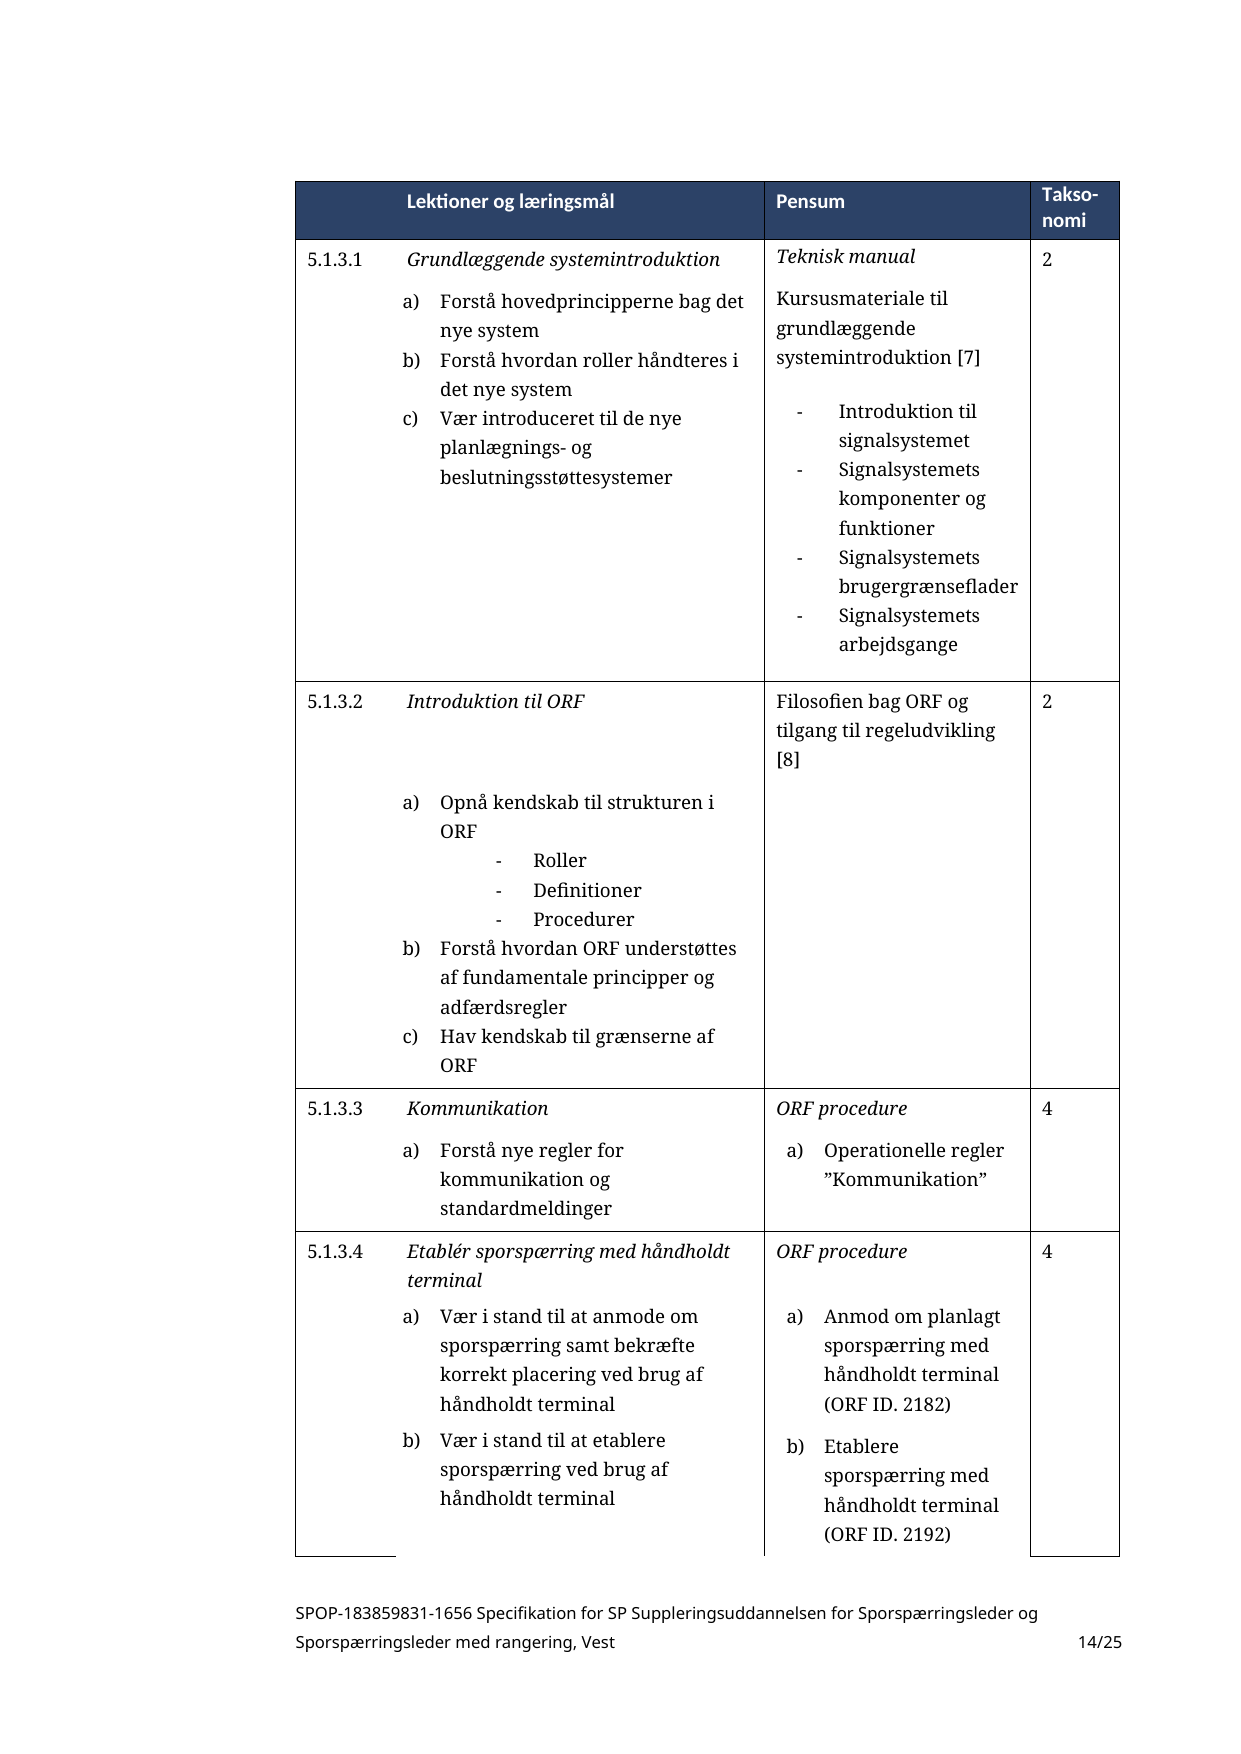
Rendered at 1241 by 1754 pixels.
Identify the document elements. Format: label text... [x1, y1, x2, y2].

table_header Takso-nomi [1031, 182, 1119, 239]
table_header [296, 182, 396, 239]
table_cell Vær i stand til at etablere sporspærring ved brug af håndholdt terminal [396, 1426, 764, 1556]
table_cell 5.1.3.2 [296, 682, 396, 1087]
table_cell Operationelle regler ”Kommunikation” [765, 1130, 1030, 1231]
table_cell 2 [1031, 682, 1119, 1087]
table_cell 4 [1031, 1232, 1119, 1556]
table_cell 5.1.3.4 [296, 1232, 396, 1556]
table_cell Etablere sporspærring med håndholdt terminal (ORF ID. 2192) [765, 1426, 1030, 1556]
table_cell Forstå hovedprincipperne bag det nye system Forstå hvordan roller håndteres i det nye system Vær introduceret til de nye planlægnings- og beslutningsstøttesystemer [396, 281, 764, 681]
table_cell [765, 782, 1030, 1087]
table_cell Forstå nye regler for kommunikation og standardmeldinger [396, 1130, 764, 1231]
table_cell 5.1.3.1 [296, 240, 396, 681]
table_cell Etablér sporspærring med håndholdt terminal [396, 1232, 764, 1302]
table_cell Vær i stand til at anmode om sporspærring samt bekræfte korrekt placering ved brug af håndholdt terminal [396, 1302, 764, 1426]
table_cell ORF procedure [765, 1089, 1030, 1130]
table_cell Teknisk manual [765, 240, 1030, 281]
table_cell Grundlæggende systemintroduktion [396, 240, 764, 281]
table_cell Introduktion til ORF [396, 682, 764, 782]
table_cell 5.1.3.3 [296, 1089, 396, 1231]
table_cell Kursusmateriale til grundlæggende systemintroduktion [7] Introduktion til signalsystemet Signalsystemets komponenter og funktioner Signalsystemets brugergrænseflader Signalsystemets arbejdsgange [765, 281, 1030, 681]
table_cell Opnå kendskab til strukturen i ORF Roller Definitioner Procedurer Forstå hvordan ORF understøttes af fundamentale principper og adfærdsregler Hav kendskab til grænserne af ORF [396, 782, 764, 1087]
table_header Pensum [765, 182, 1030, 239]
table_cell Filosofien bag ORF og tilgang til regeludvikling [8] [765, 682, 1030, 782]
table_cell Anmod om planlagt sporspærring med håndholdt terminal (ORF ID. 2182) [765, 1302, 1030, 1426]
table_header Lektioner og læringsmål [396, 182, 764, 239]
table_cell 4 [1031, 1089, 1119, 1231]
table_cell 2 [1031, 240, 1119, 681]
table_cell ORF procedure [765, 1232, 1030, 1302]
table_cell Kommunikation [396, 1089, 764, 1130]
